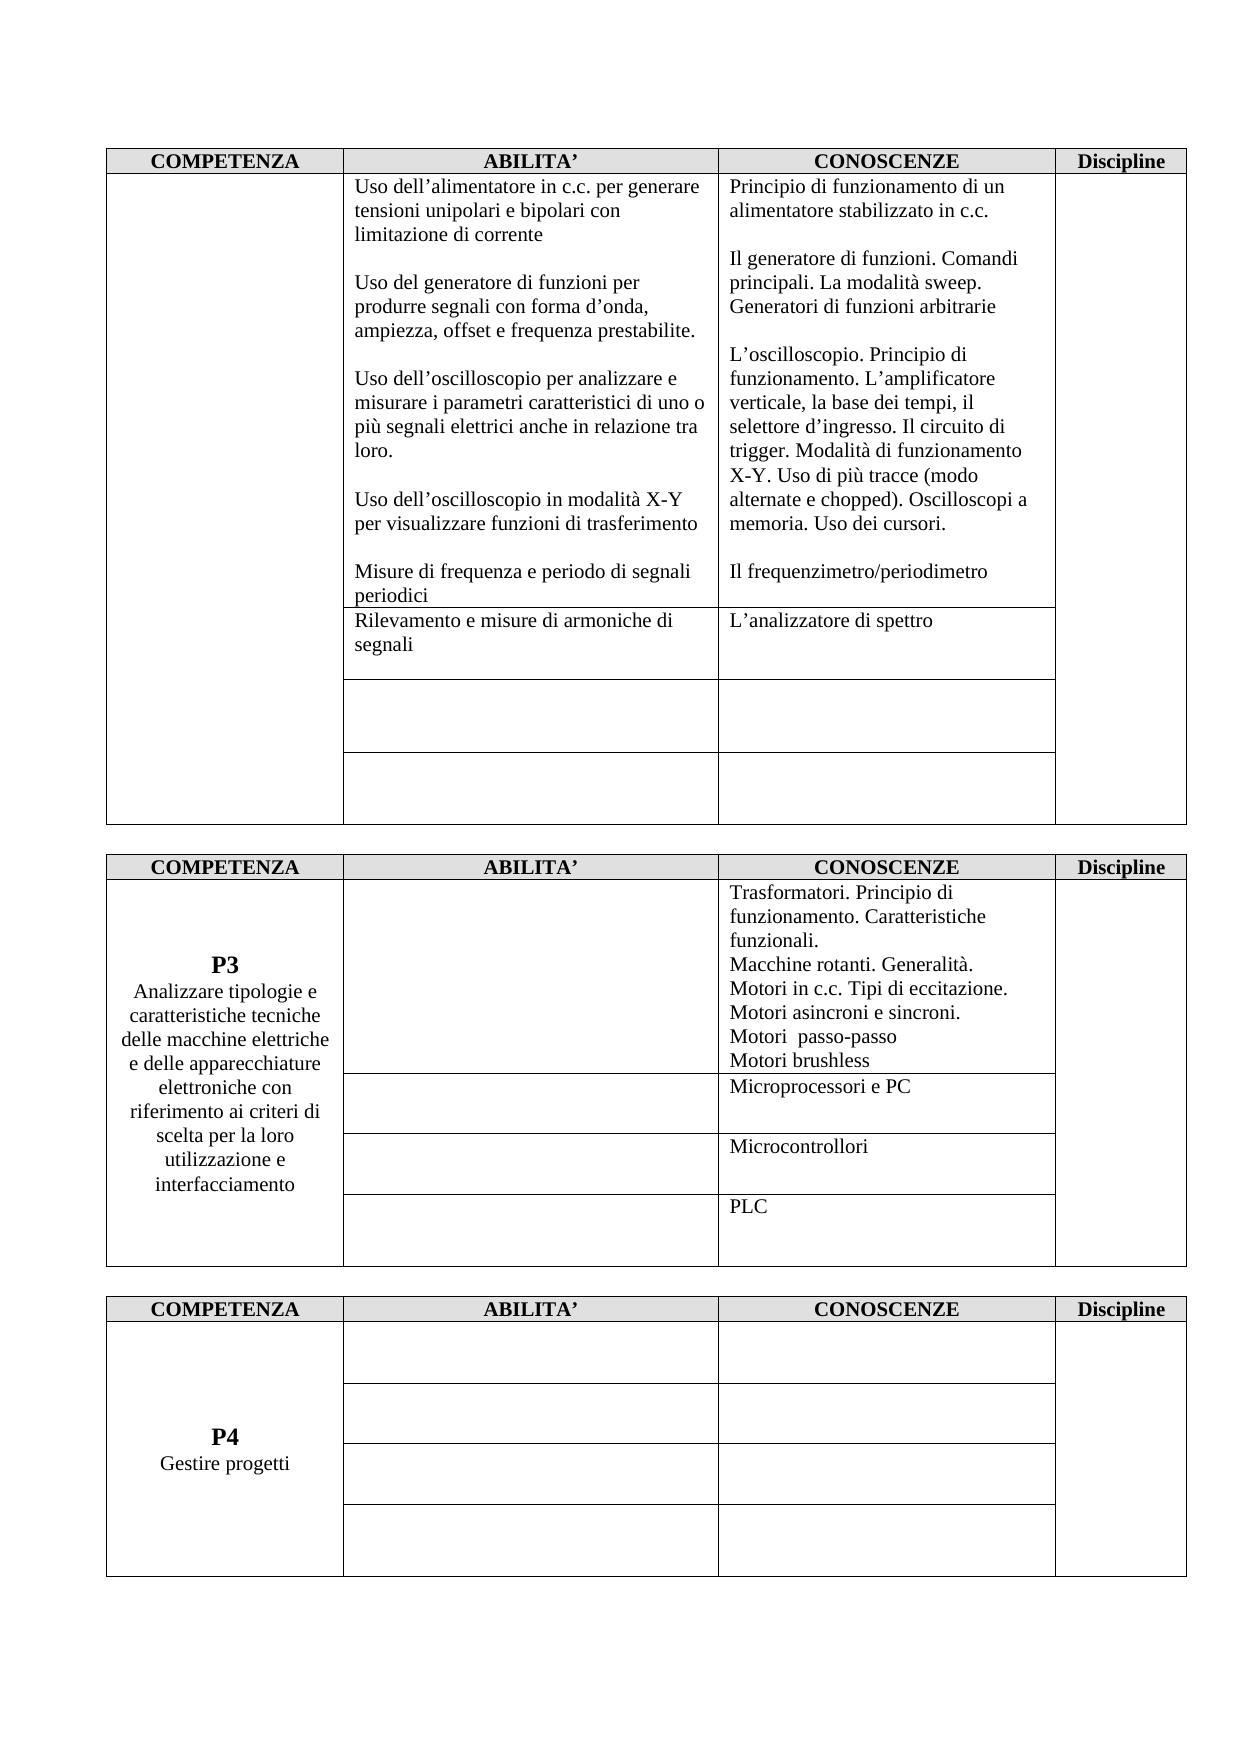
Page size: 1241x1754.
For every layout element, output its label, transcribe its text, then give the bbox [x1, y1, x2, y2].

table_cell PLC [719, 1195, 1055, 1266]
table_header COMPETENZA [107, 149, 343, 173]
table_cell [344, 1505, 718, 1576]
table_cell [719, 1505, 1055, 1576]
table_header CONOSCENZE [719, 855, 1055, 879]
table_cell [344, 1384, 718, 1443]
table_cell [344, 1074, 718, 1133]
table_cell [719, 1384, 1055, 1443]
table_header Discipline [1056, 149, 1186, 173]
table_header COMPETENZA [107, 1297, 343, 1321]
table_header ABILITA’ [344, 855, 718, 879]
table_cell P4 Gestire progetti [107, 1322, 343, 1576]
table_cell P3 Analizzare tipologie e caratteristiche tecniche delle macchine elettriche e delle apparecchiature elettroniche con riferimento ai criteri di scelta per la loro utilizzazione e interfacciamento [107, 880, 343, 1266]
table_cell [719, 1322, 1055, 1383]
table_cell [719, 753, 1055, 824]
table_cell Trasformatori. Principio di funzionamento. Caratteristiche funzionali. Macchine rotanti. Generalità. Motori in c.c. Tipi di eccitazione. Motori asincroni e sincroni. Motori passo-passo Motori brushless [719, 880, 1055, 1072]
table_cell [344, 1134, 718, 1193]
table_cell L’analizzatore di spettro [719, 608, 1055, 679]
table_cell [1056, 1322, 1186, 1576]
table_header Discipline [1056, 855, 1186, 879]
table_cell [1056, 880, 1186, 1266]
table_cell [719, 1444, 1055, 1504]
table_header ABILITA’ [344, 1297, 718, 1321]
table_cell [719, 680, 1055, 752]
table_cell [344, 1195, 718, 1266]
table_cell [719, 174, 1055, 607]
table_cell [344, 1322, 718, 1383]
table_cell Rilevamento e misure di armoniche di segnali [344, 608, 718, 679]
table_cell [344, 880, 718, 1072]
table_header Discipline [1056, 1297, 1186, 1321]
table_header CONOSCENZE [719, 1297, 1055, 1321]
table_cell Microprocessori e PC [719, 1074, 1055, 1133]
table_header CONOSCENZE [719, 149, 1055, 173]
table_cell [344, 680, 718, 752]
table_cell Microcontrollori [719, 1134, 1055, 1193]
table_cell [344, 1444, 718, 1504]
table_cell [344, 174, 718, 607]
table_header ABILITA’ [344, 149, 718, 173]
table_header COMPETENZA [107, 855, 343, 879]
table_cell [344, 753, 718, 824]
